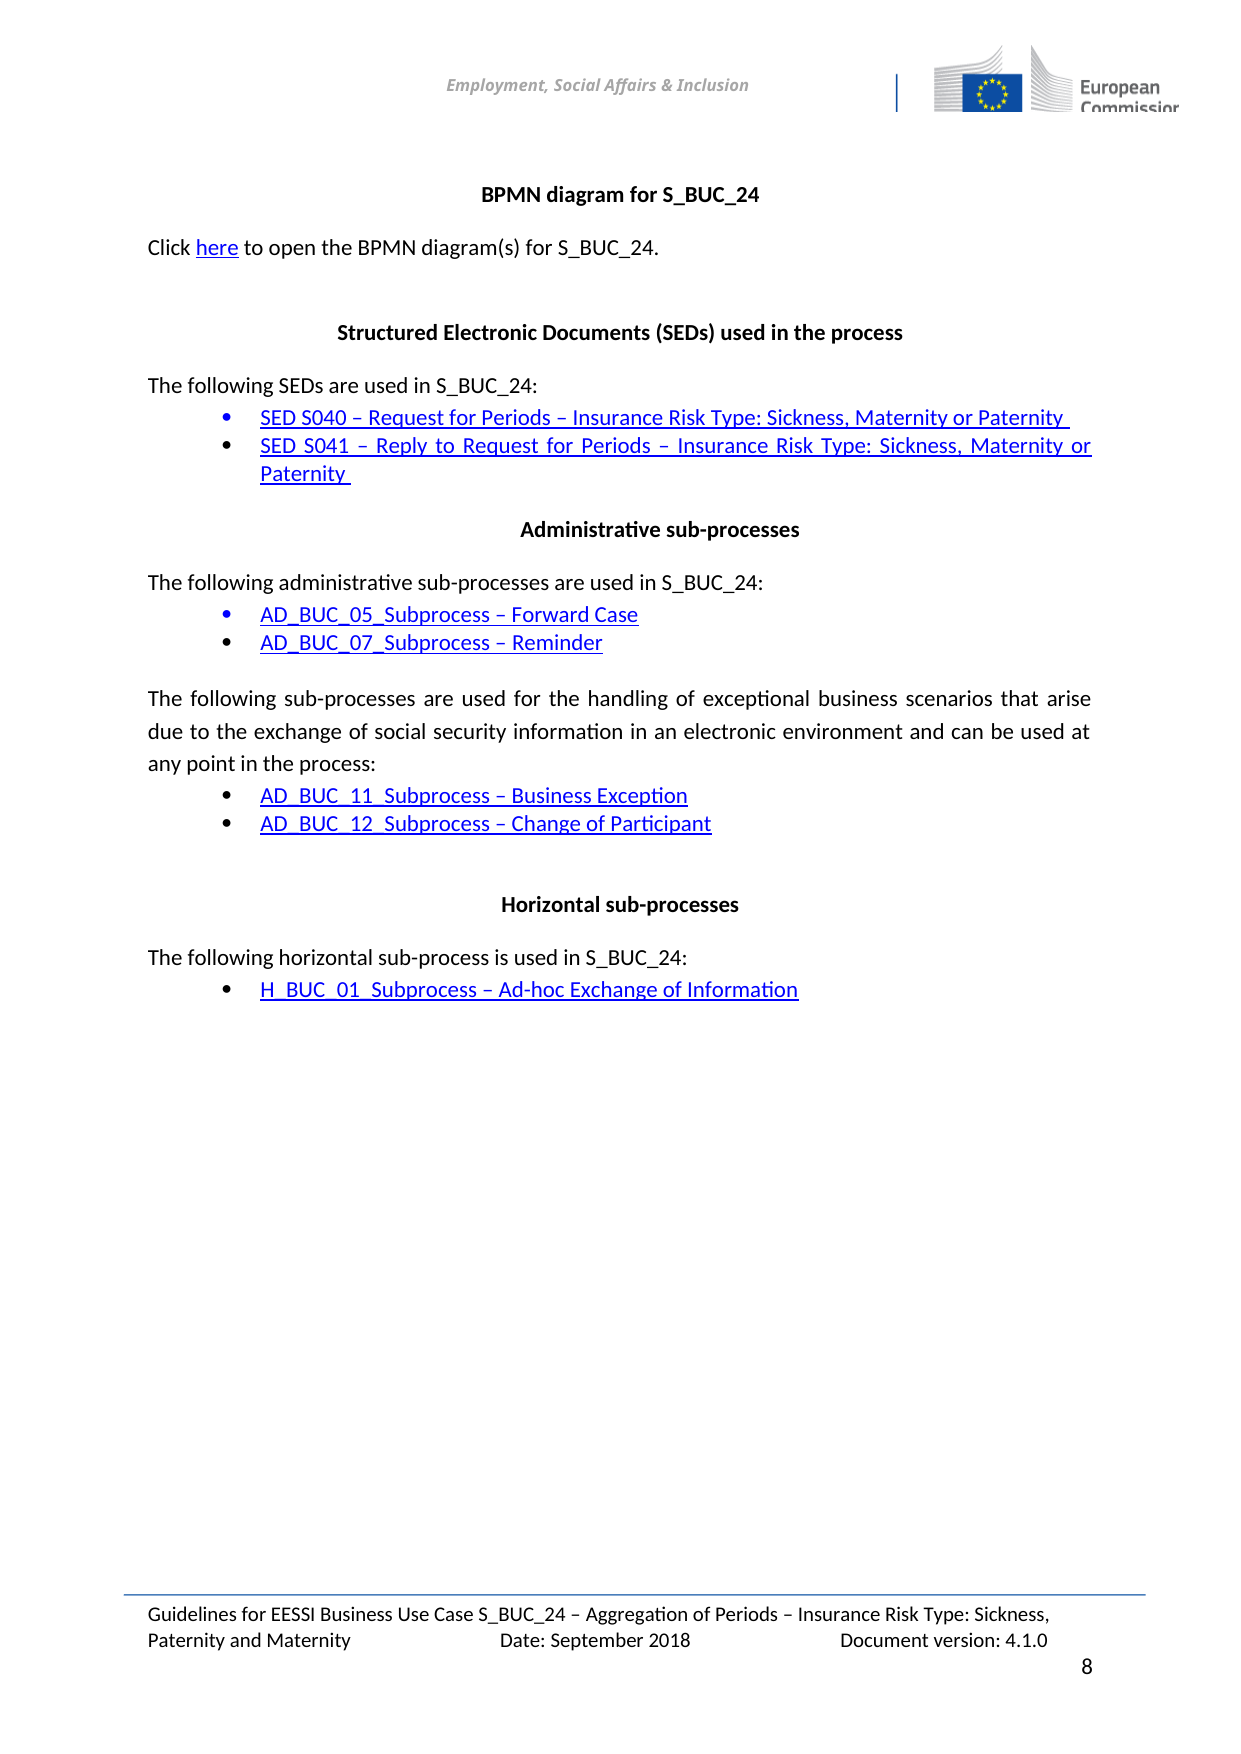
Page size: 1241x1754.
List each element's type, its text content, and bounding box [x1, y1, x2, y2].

text The following administrative sub-processes are used in S_BUC_24: [148, 568, 1093, 596]
list AD_BUC_12_Subprocess – Change of Participant [223, 809, 1093, 837]
list SED S040 – Request for Periods – Insurance Risk Type: Sickness, Maternity or Paternity [223, 403, 1093, 431]
subtitle Structured Electronic Documents (SEDs) used in the process [148, 318, 1093, 346]
list H_BUC_01_Subprocess – Ad-hoc Exchange of Information [223, 975, 1093, 1003]
text Administrative sub-processes [223, 515, 1093, 543]
list SED S041 – Reply to Request for Periods – Insurance Risk Type: Sickness, Maternity or Paternity [223, 431, 1093, 487]
subtitle Horizontal sub-processes [148, 890, 1093, 918]
list AD_BUC_11_Subprocess – Business Exception [223, 781, 1093, 809]
text The following SEDs are used in S_BUC_24: [148, 371, 1093, 399]
picture [894, 45, 1178, 111]
text The following sub-processes are used for the handling of exceptional business scenarios that arise due to the exchange of social security information in an electronic environment and can be used at any point in the process: [148, 684, 1093, 777]
list AD_BUC_07_Subprocess – Reminder [223, 628, 1093, 657]
text Click here to open the BPMN diagram(s) for S_BUC_24. [148, 233, 1093, 261]
list AD_BUC_05_Subprocess – Forward Case [223, 601, 1093, 628]
subtitle BPMN diagram for S_BUC_24 [148, 180, 1093, 208]
text The following horizontal sub-process is used in S_BUC_24: [148, 943, 1093, 971]
